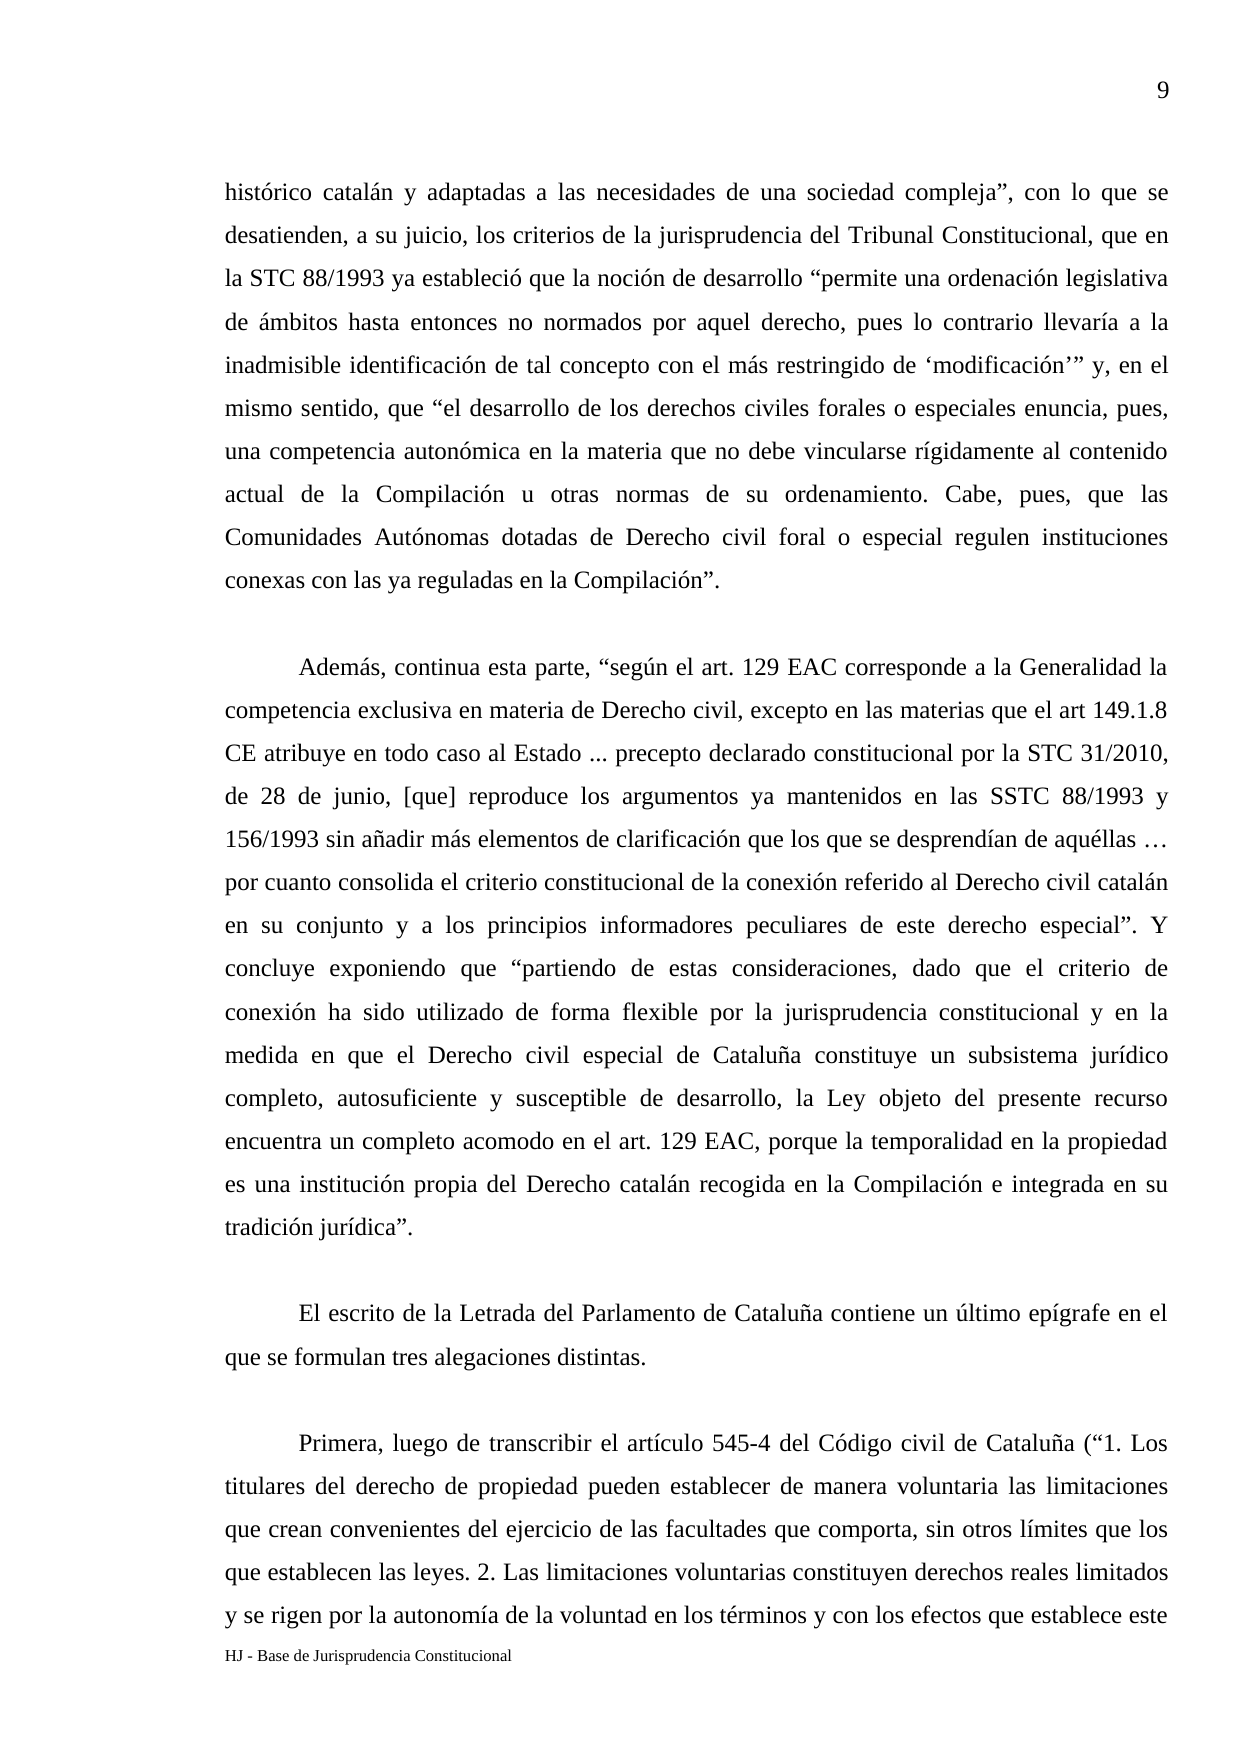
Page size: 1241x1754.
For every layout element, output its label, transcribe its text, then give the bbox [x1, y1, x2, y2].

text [224, 177, 1169, 594]
text El escrito de la Letrada del Parlamento de Cataluña contiene un último epígrafe en el que se formulan tres alegaciones distintas. [224, 1298, 1169, 1370]
text Además, continua esta parte, “según el art. 129 EAC corresponde a la Generalidad la competencia exclusiva en materia de Derecho civil, excepto en las materias que el art 149.1.8 CE atribuye en todo caso al Estado ... precepto declarado constitucional por la STC 31/2010, de 28 de junio, [que] reproduce los argumentos ya mantenidos en las SSTC 88/1993 y 156/1993 sin añadir más elementos de clarificación que los que se desprendían de aquéllas … por cuanto consolida el criterio constitucional de la conexión referido al Derecho civil catalán en su conjunto y a los principios informadores peculiares de este derecho especial”. Y concluye exponiendo que “partiendo de estas consideraciones, dado que el criterio de conexión ha sido utilizado de forma flexible por la jurisprudencia constitucional y en la medida en que el Derecho civil especial de Cataluña constituye un subsistema jurídico completo, autosuficiente y susceptible de desarrollo, la Ley objeto del presente recurso encuentra un completo acomodo en el art. 129 EAC, porque la temporalidad en la propiedad es una institución propia del Derecho catalán recogida en la Compilación e integrada en su tradición jurídica”. [224, 652, 1169, 1241]
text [224, 1428, 1169, 1629]
